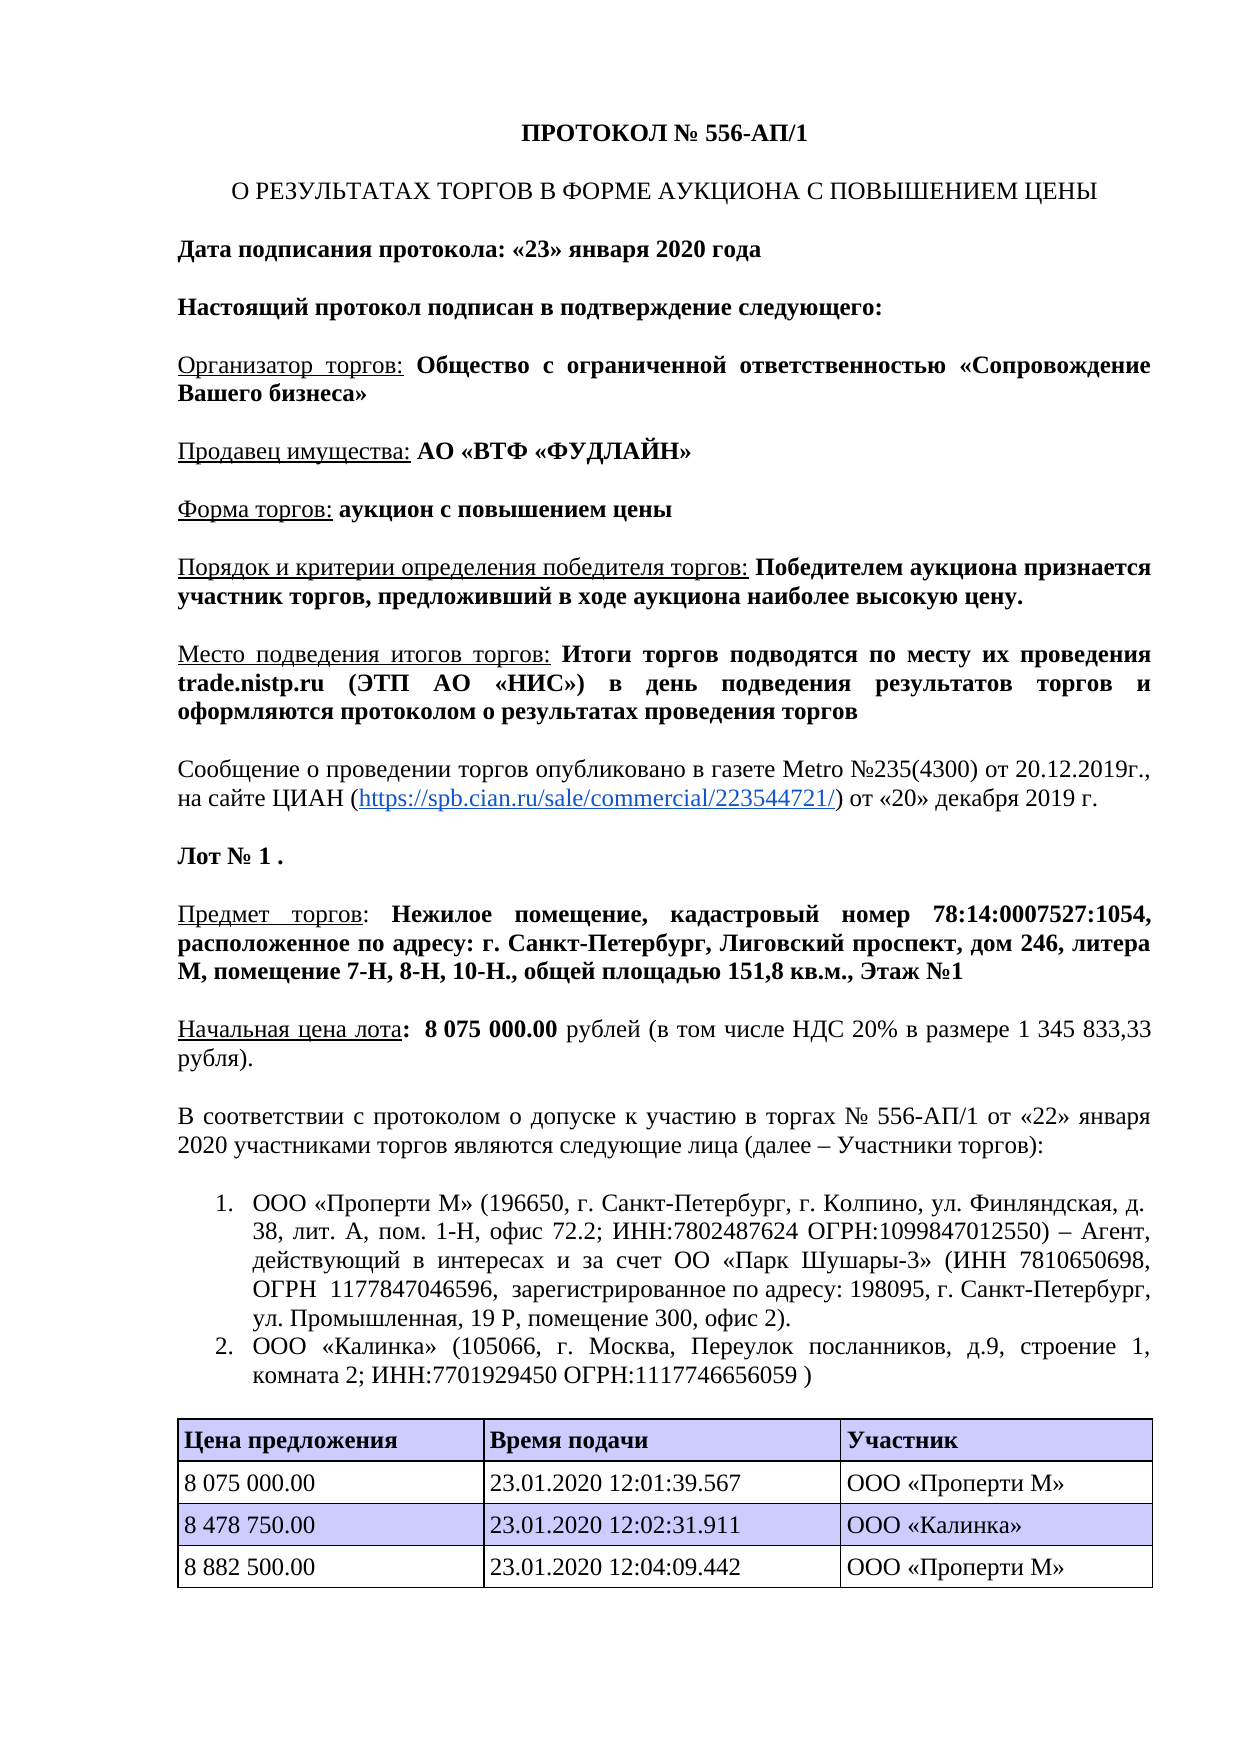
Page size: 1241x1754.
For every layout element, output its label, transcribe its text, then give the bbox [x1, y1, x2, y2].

text ПРОТОКОЛ № 556-АП/1 [177, 118, 1152, 147]
table_header Цена предложения [179, 1420, 483, 1460]
text Продавец имущества: АО «ВТФ «ФУДЛАЙН» [177, 436, 1152, 465]
text Сообщение о проведении торгов опубликовано в газете Metro №235(4300) от 20.12.2019г., на сайте ЦИАН (https://spb.cian.ru/sale/commercial/223544721/) от «20» декабря 2019 г. [177, 754, 1152, 812]
text Начальная цена лота: 8 075 000.00 рублей (в том числе НДС 20% в размере 1 345 833,33 рубля). [177, 1014, 1152, 1072]
text О РЕЗУЛЬТАТАХ ТОРГОВ В ФОРМЕ АУКЦИОНА С ПОВЫШЕНИЕМ ЦЕНЫ [177, 176, 1152, 205]
table_cell 8 478 750.00 [179, 1504, 483, 1545]
table_cell ООО «Проперти М» [841, 1546, 1152, 1587]
table_cell 23.01.2020 12:02:31.911 [485, 1504, 840, 1545]
text Предмет торгов: Нежилое помещение, кадастровый номер 78:14:0007527:1054, расположенное по адресу: г. Санкт-Петербург, Лиговский проспект, дом 246, литера М, помещение 7-Н, 8-Н, 10-Н., общей площадью 151,8 кв.м., Этаж №1 [177, 899, 1152, 985]
table_cell 8 882 500.00 [179, 1546, 483, 1587]
table_cell 8 075 000.00 [179, 1462, 483, 1502]
list ООО «Калинка» (105066, г. Москва, Переулок посланников, д.9, строение 1, комната 2; ИНН:7701929450 ОГРН:1117746656059 ) [215, 1331, 1152, 1389]
text В соответствии с протоколом о допуске к участию в торгах № 556-АП/1 от «22» января 2020 участниками торгов являются следующие лица (далее – Участники торгов): [177, 1101, 1152, 1158]
text Дата подписания протокола: «23» января 2020 года [177, 234, 1152, 263]
table_header Участник [841, 1420, 1152, 1460]
list ООО «Проперти М» (196650, г. Санкт-Петербург, г. Колпино, ул. Финляндская, д. 38, лит. А, пом. 1-Н, офис 72.2; ИНН:7802487624 ОГРН:1099847012550) – Агент, действующий в интересах и за счет ОО «Парк Шушары-3» (ИНН 7810650698, ОГРН 1177847046596, зарегистрированное по адресу: 198095, г. Санкт-Петербург, ул. Промышленная, 19 Р, помещение 300, офис 2). [215, 1188, 1152, 1331]
text Лот № 1 . [177, 841, 1152, 870]
text Порядок и критерии определения победителя торгов: Победителем аукциона признается участник торгов, предложивший в ходе аукциона наиболее высокую цену. [177, 552, 1152, 610]
text Место подведения итогов торгов: Итоги торгов подводятся по месту их проведения trade.nistp.ru (ЭТП АО «НИС») в день подведения результатов торгов и оформляются протоколом о результатах проведения торгов [177, 639, 1152, 725]
table_cell ООО «Калинка» [841, 1504, 1152, 1545]
table_cell 23.01.2020 12:01:39.567 [485, 1462, 840, 1502]
table_header Время подачи [485, 1420, 840, 1460]
text Организатор торгов: Общество с ограниченной ответственностью «Сопровождение Вашего бизнеса» [177, 350, 1152, 407]
table_cell 23.01.2020 12:04:09.442 [485, 1546, 840, 1587]
text Настоящий протокол подписан в подтверждение следующего: [177, 292, 1152, 321]
table_cell ООО «Проперти М» [841, 1462, 1152, 1502]
text Форма торгов: аукцион с повышением цены [177, 494, 1152, 523]
